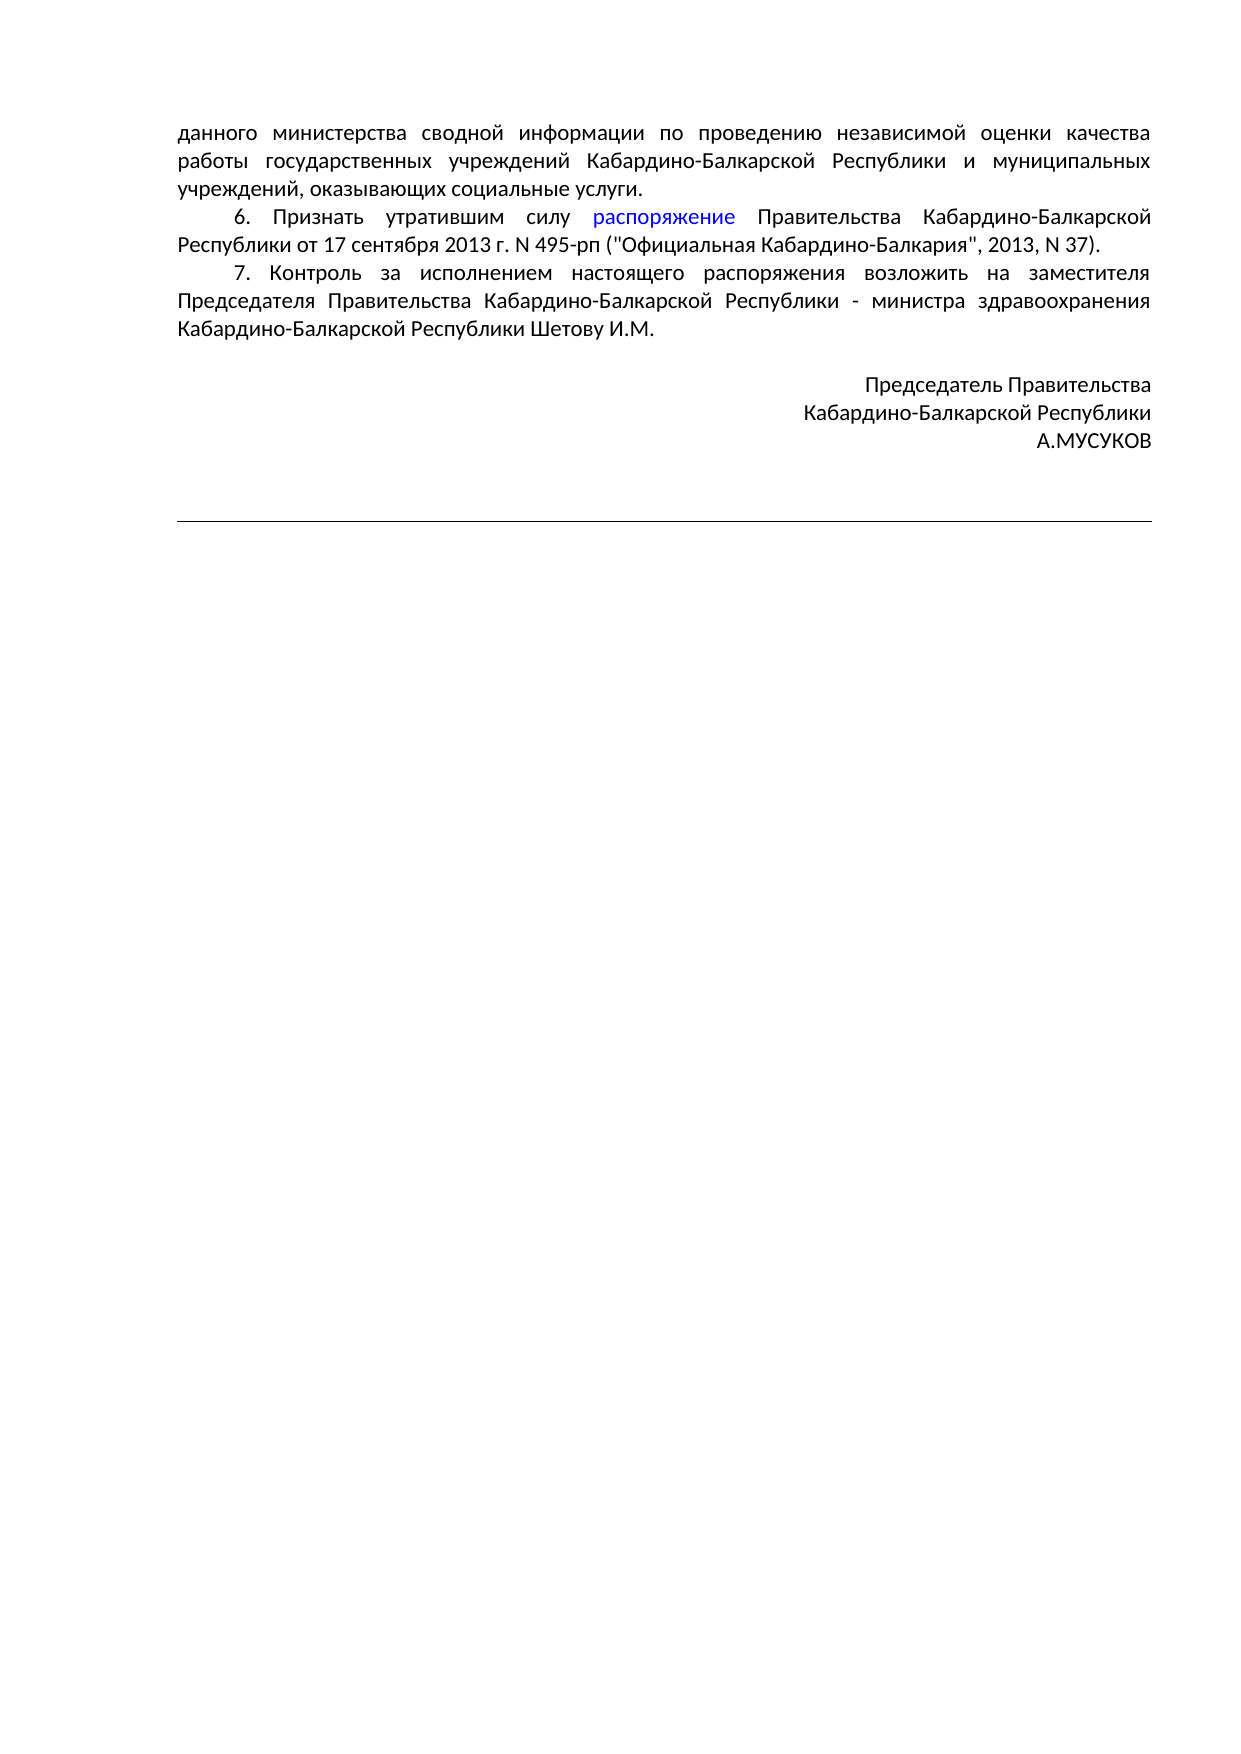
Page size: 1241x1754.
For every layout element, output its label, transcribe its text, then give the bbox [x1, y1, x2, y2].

text Кабардино-Балкарской Республики [177, 398, 1152, 426]
text Председатель Правительства [177, 370, 1152, 398]
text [177, 118, 1152, 202]
text 6. Признать утратившим силу распоряжение Правительства Кабардино-Балкарской Республики от 17 сентября 2013 г. N 495-рп ("Официальная Кабардино-Балкария", 2013, N 37). [177, 202, 1152, 258]
text А.МУСУКОВ [177, 426, 1152, 454]
text 7. Контроль за исполнением настоящего распоряжения возложить на заместителя Председателя Правительства Кабардино-Балкарской Республики - министра здравоохранения Кабардино-Балкарской Республики Шетову И.М. [177, 258, 1152, 342]
